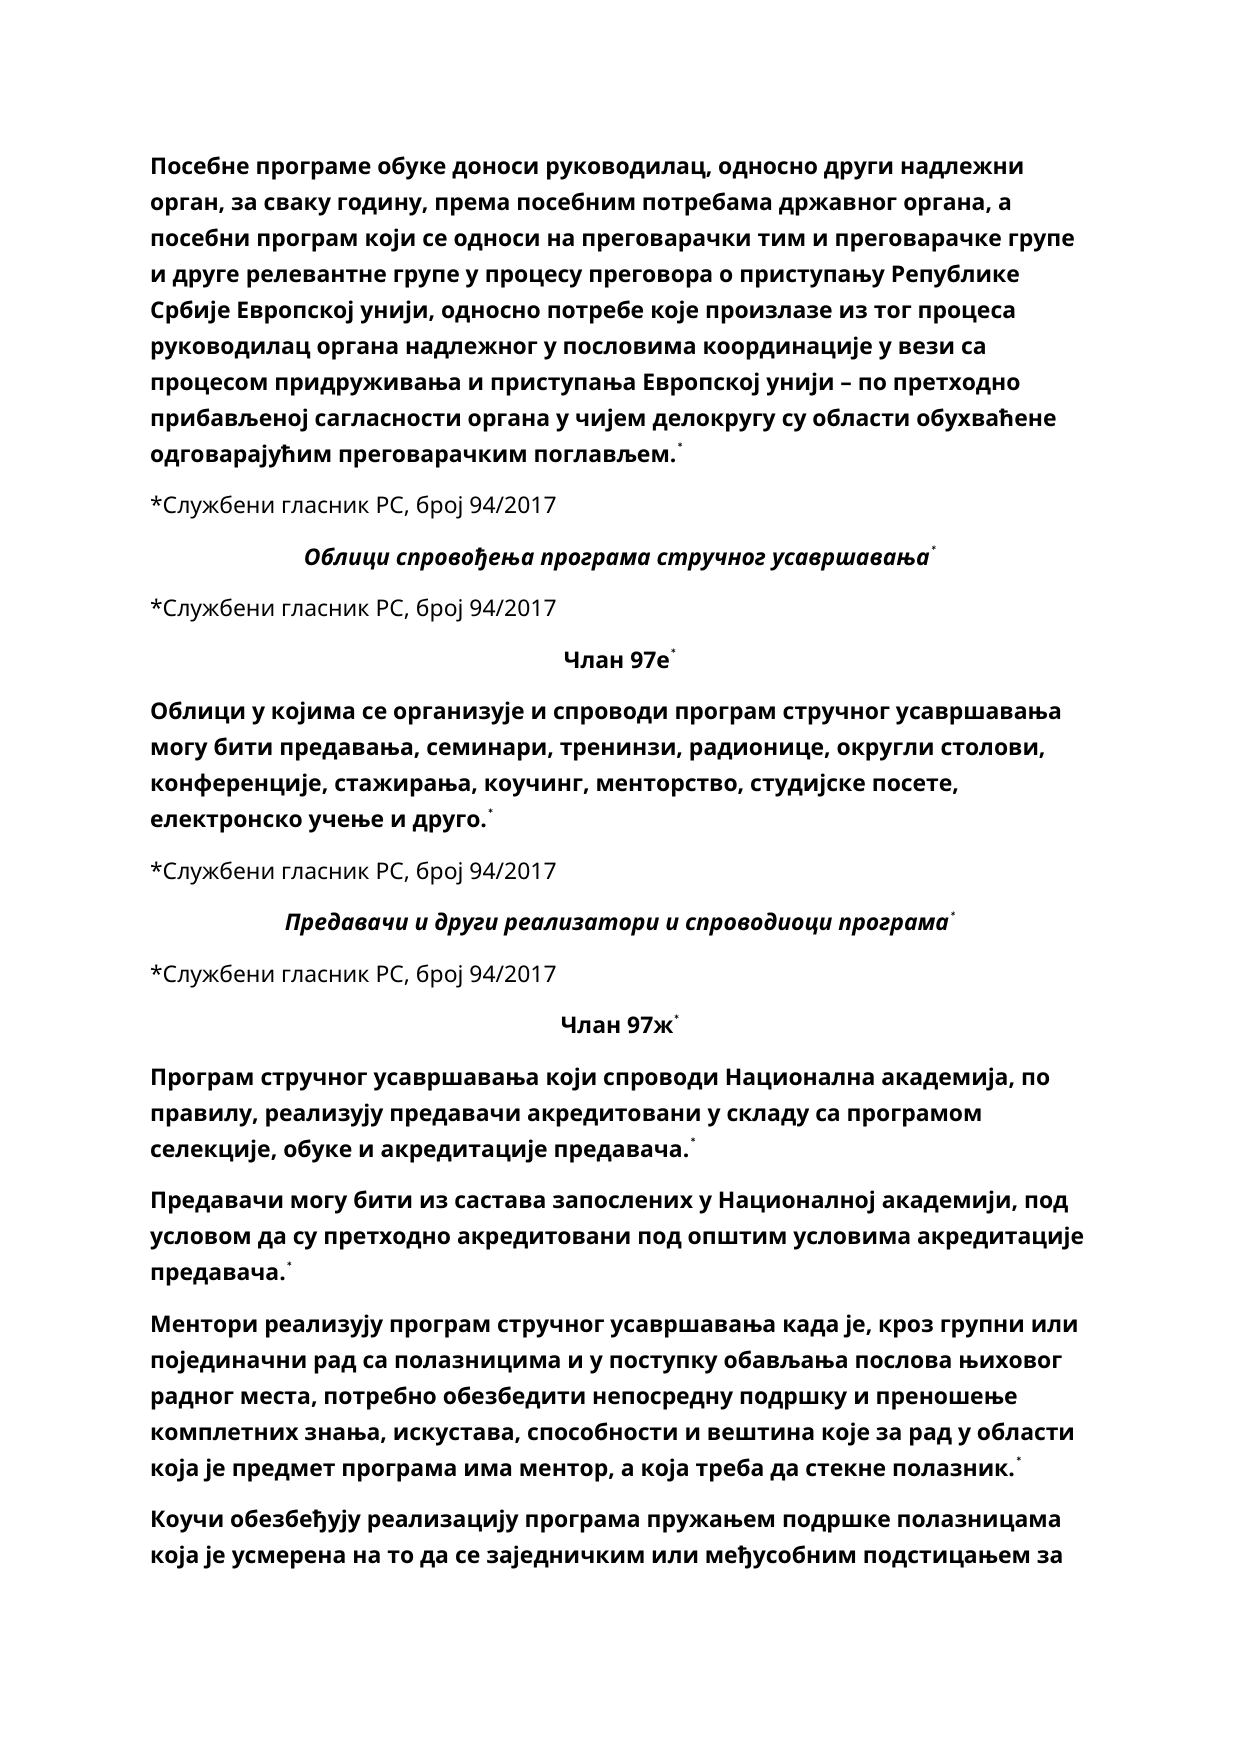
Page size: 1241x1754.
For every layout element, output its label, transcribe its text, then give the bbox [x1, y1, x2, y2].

text Предавачи и други реализатори и спроводиоци програма* [150, 906, 1090, 937]
text Члан 97ж* [150, 1009, 1090, 1041]
text *Службени гласник РС, број 94/2017 [150, 958, 1090, 989]
text *Службени гласник РС, број 94/2017 [150, 592, 1090, 623]
text Ментори реализују програм стручног усавршавања када је, кроз групни или појединачни рад са полазницима и у поступку обављања послова њиховог радног места, потребно обезбедити непосредну подршку и преношење комплетних знања, искустава, способности и вештина које за рад у области која је предмет програма има ментор, а која треба да стекне полазник.* [150, 1308, 1090, 1483]
text Предавачи могу бити из састава запослених у Националној академији, под условом да су претходно акредитовани под општим условима акредитације предавача.* [150, 1184, 1090, 1287]
text Посебне програме обуке доноси руководилац, односно други надлежни орган, за сваку годину, према посебним потребама државног органа, а посебни програм који се односи на преговарачки тим и преговарачке групе и друге релевантне групе у процесу преговора о приступању Републике Србије Европској унији, односно потребе које произлазе из тог процеса руководилац органa надлежног у пословима координације у вези са процесом придруживања и приступања Европској унији – по претходно прибављеној сагласности органа у чијем делокругу су области обухваћене одговарајућим преговарачким поглављем.* [150, 150, 1090, 469]
text Члан 97е* [150, 644, 1090, 675]
text *Службени гласник РС, број 94/2017 [150, 489, 1090, 520]
text Облици спровођења програма стручног усавршавања* [150, 541, 1090, 572]
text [150, 1503, 1090, 1570]
text Облици у којима се организује и спроводи програм стручног усавршавања могу бити предавања, семинари, тренинзи, радионице, округли столови, конференције, стажирања, коучинг, менторство, студијске посете, електронско учење и друго.* [150, 695, 1090, 834]
text *Службени гласник РС, број 94/2017 [150, 855, 1090, 886]
text Програм стручног усавршавања који спроводи Национална академија, по правилу, реализују предавачи акредитовани у складу са програмом селекције, обуке и акредитације предавача.* [150, 1061, 1090, 1164]
